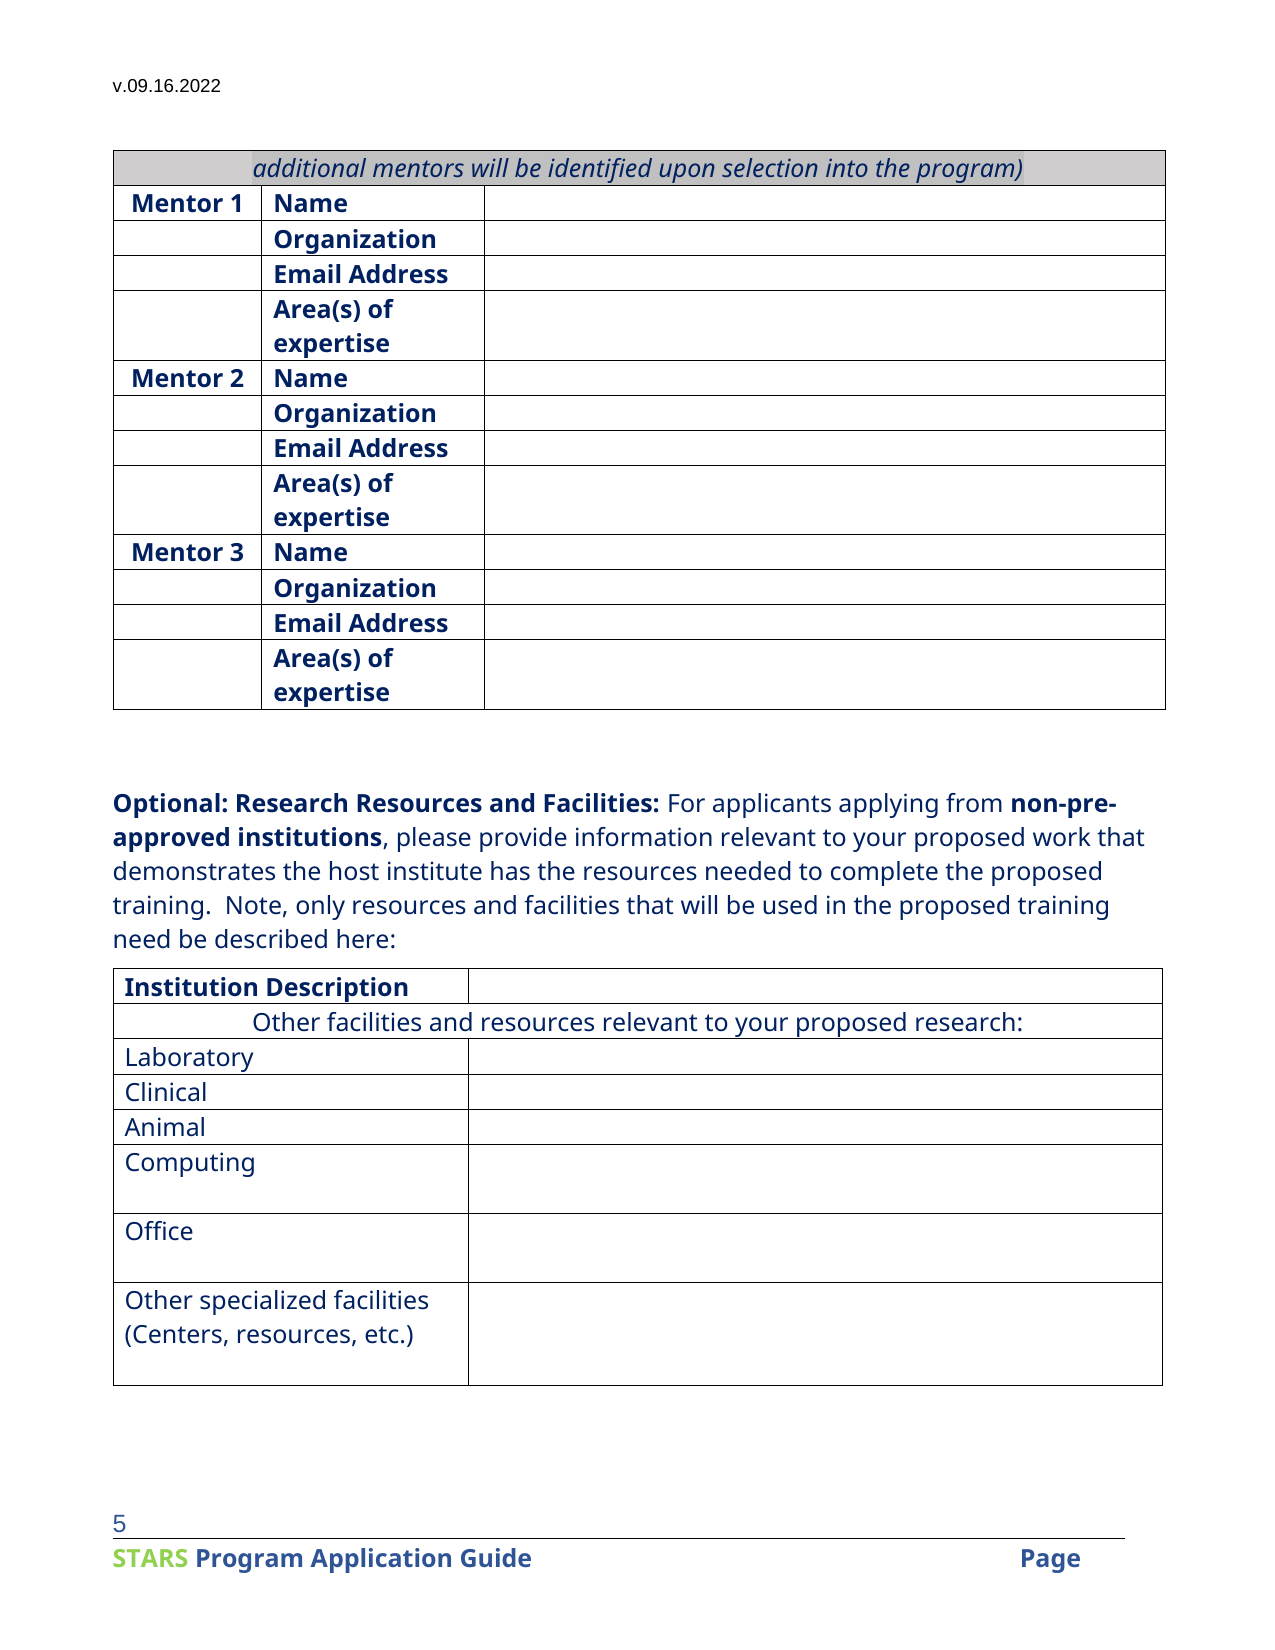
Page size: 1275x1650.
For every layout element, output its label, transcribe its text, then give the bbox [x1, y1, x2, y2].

table_cell [485, 570, 1165, 604]
table_cell [485, 535, 1165, 569]
table_cell [485, 361, 1165, 395]
table_cell Area(s) of expertise [262, 640, 484, 708]
table_header Institution Description [114, 969, 468, 1003]
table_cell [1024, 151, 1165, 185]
table_cell Animal [114, 1110, 468, 1144]
table_cell [114, 221, 261, 255]
table_header [469, 969, 1162, 1003]
table_cell Mentor 2 [114, 361, 261, 395]
table_cell [114, 431, 261, 465]
table_cell [114, 291, 261, 359]
table_cell Other facilities and resources relevant to your proposed research: [114, 1004, 1162, 1038]
table_cell [114, 256, 261, 290]
table_cell [469, 1110, 1162, 1144]
table_cell [485, 256, 1165, 290]
table_cell [469, 1075, 1162, 1108]
table_cell Name [262, 535, 484, 569]
table_cell Organization [262, 396, 484, 430]
table_cell [114, 640, 261, 708]
table_cell Mentor 1 [114, 186, 261, 220]
table_cell [485, 221, 1165, 255]
table_cell Area(s) of expertise [262, 466, 484, 534]
table_cell Mentor 3 [114, 535, 261, 569]
table_cell Email Address [262, 605, 484, 639]
table_cell [485, 605, 1165, 639]
table_cell Name [262, 186, 484, 220]
table_cell Computing [114, 1145, 468, 1213]
table_cell [485, 186, 1165, 220]
table_cell Email Address [262, 431, 484, 465]
table_cell [485, 291, 1165, 359]
table_cell Organization [262, 570, 484, 604]
table_cell [485, 396, 1165, 430]
table_cell Clinical [114, 1075, 468, 1108]
table_cell [114, 605, 261, 639]
table_cell Area(s) of expertise [262, 291, 484, 359]
table_cell [469, 1214, 1162, 1282]
table_cell [469, 1283, 1162, 1385]
table_cell [485, 431, 1165, 465]
table_cell [114, 466, 261, 534]
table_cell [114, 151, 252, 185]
table_cell Other specialized facilities (Centers, resources, etc.) [114, 1283, 468, 1385]
table_cell [485, 640, 1165, 708]
table_cell Email Address [262, 256, 484, 290]
table_cell Laboratory [114, 1039, 468, 1073]
table_cell [469, 1145, 1162, 1213]
table_cell [485, 466, 1165, 534]
table_cell [469, 1039, 1162, 1073]
subtitle Optional: Research Resources and Facilities: For applicants applying from non-pre-approved institutions, please provide information relevant to your proposed work that demonstrates the host institute has the resources needed to complete the proposed training. Note, only resources and facilities that will be used in the proposed training need be described here: [112, 785, 1162, 956]
table_cell Office [114, 1214, 468, 1282]
table_cell [114, 570, 261, 604]
table_cell Organization [262, 221, 484, 255]
table_cell [114, 396, 261, 430]
table_cell Name [262, 361, 484, 395]
